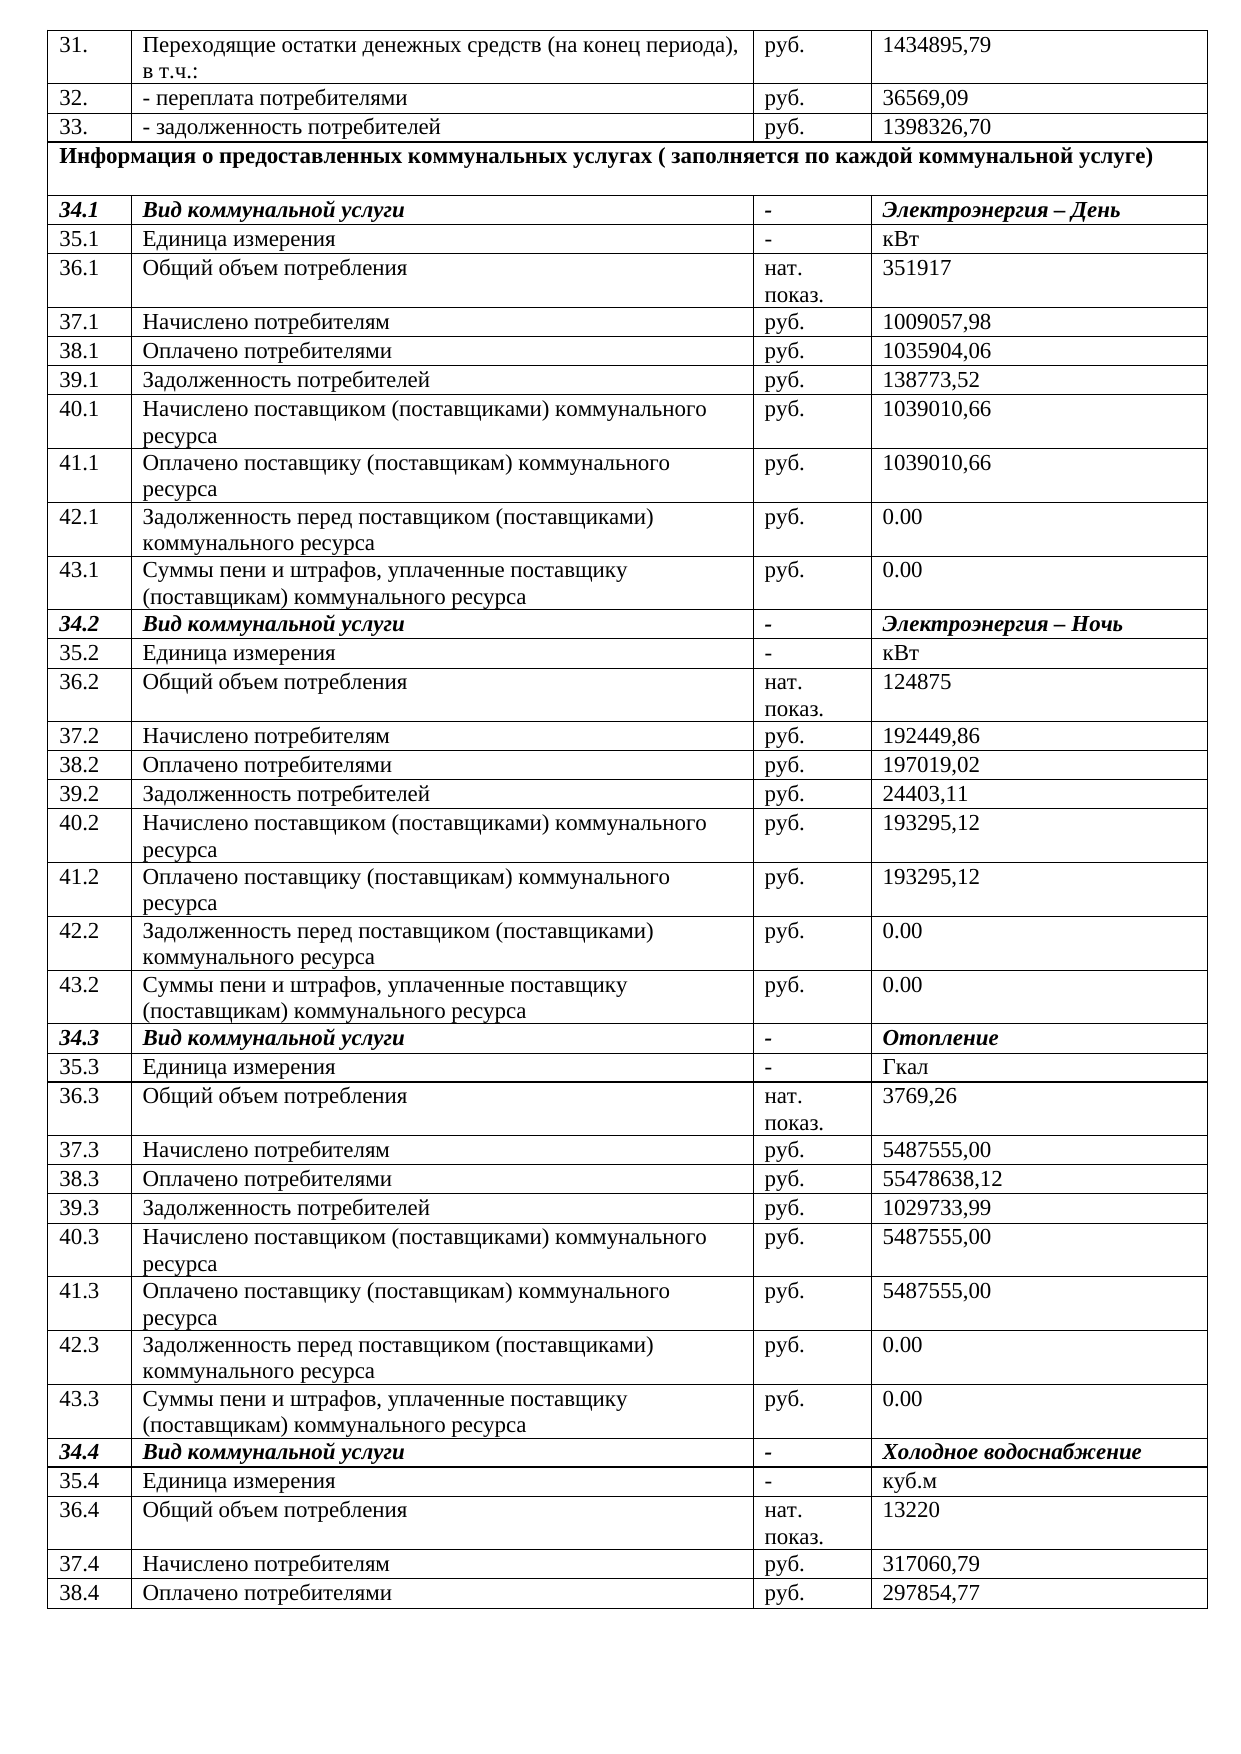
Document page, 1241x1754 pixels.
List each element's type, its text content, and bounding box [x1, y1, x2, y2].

table_cell Единица измерения [132, 1054, 753, 1081]
table_cell 5487555,00 [872, 1136, 1207, 1164]
table_cell 41.3 [48, 1277, 131, 1330]
table_cell 42.2 [48, 917, 131, 969]
table_cell руб. [754, 751, 871, 779]
table_cell руб. [754, 1277, 871, 1330]
table_cell 37.2 [48, 722, 131, 750]
table_cell Электроэнергия – День [872, 196, 1207, 224]
table_cell руб. [754, 780, 871, 808]
table_cell куб.м [872, 1468, 1207, 1496]
table_cell 36.1 [48, 254, 131, 307]
table_cell 0.00 [872, 503, 1207, 556]
table_cell 34.3 [48, 1024, 131, 1052]
table_cell руб. [754, 337, 871, 365]
table_cell 3769,26 [872, 1083, 1207, 1135]
table_cell руб. [754, 84, 871, 112]
table_cell 34.4 [48, 1439, 131, 1466]
table_cell Задолженность перед поставщиком (поставщиками) коммунального ресурса [132, 1331, 753, 1384]
table_cell Вид коммунальной услуги [132, 610, 753, 638]
table_cell Оплачено потребителями [132, 1165, 753, 1193]
table_cell 55478638,12 [872, 1165, 1207, 1193]
table_cell 193295,12 [872, 863, 1207, 916]
table_cell руб. [754, 557, 871, 609]
table_cell руб. [754, 1331, 871, 1384]
table_cell 42.1 [48, 503, 131, 556]
table_cell Оплачено поставщику (поставщикам) коммунального ресурса [132, 863, 753, 916]
table_cell Холодное водоснабжение [872, 1439, 1207, 1466]
table_cell Электроэнергия – Ночь [872, 610, 1207, 638]
table_cell 138773,52 [872, 366, 1207, 394]
table_cell руб. [754, 1579, 871, 1607]
table_cell 33. [48, 114, 131, 141]
table_cell кВт [872, 639, 1207, 667]
table_cell - [754, 225, 871, 253]
table_cell Задолженность потребителей [132, 1194, 753, 1222]
table_cell руб. [754, 1165, 871, 1193]
table_cell Задолженность перед поставщиком (поставщиками) коммунального ресурса [132, 917, 753, 969]
table_cell Единица измерения [132, 225, 753, 253]
table_cell - [754, 1468, 871, 1496]
table_cell 43.2 [48, 971, 131, 1023]
table_cell Общий объем потребления [132, 1083, 753, 1135]
table_cell нат. показ. [754, 669, 871, 721]
table_cell 1029733,99 [872, 1194, 1207, 1222]
table_cell Начислено поставщиком (поставщиками) коммунального ресурса [132, 1224, 753, 1276]
table_cell руб. [754, 503, 871, 556]
table_cell 0.00 [872, 917, 1207, 969]
table_cell - [754, 1439, 871, 1466]
table_cell Гкал [872, 1054, 1207, 1081]
table_cell 351917 [872, 254, 1207, 307]
table_cell 0.00 [872, 557, 1207, 609]
table_cell 38.2 [48, 751, 131, 779]
table_cell 43.1 [48, 557, 131, 609]
table_cell нат. показ. [754, 1083, 871, 1135]
table_cell руб. [754, 863, 871, 916]
table_cell 297854,77 [872, 1579, 1207, 1607]
table_cell 36.2 [48, 669, 131, 721]
table_cell 5487555,00 [872, 1277, 1207, 1330]
table_cell 0.00 [872, 1331, 1207, 1384]
table_cell Оплачено поставщику (поставщикам) коммунального ресурса [132, 449, 753, 502]
table_cell 37.3 [48, 1136, 131, 1164]
table_cell Суммы пени и штрафов, уплаченные поставщику (поставщикам) коммунального ресурса [132, 557, 753, 609]
table_cell Отопление [872, 1024, 1207, 1052]
table_cell Задолженность потребителей [132, 780, 753, 808]
table_cell Единица измерения [132, 1468, 753, 1496]
table_cell - переплата потребителями [132, 84, 753, 112]
table_cell - [754, 1054, 871, 1081]
table_cell 38.3 [48, 1165, 131, 1193]
table_cell 1035904,06 [872, 337, 1207, 365]
table_cell руб. [754, 722, 871, 750]
table_cell Переходящие остатки денежных средств (на конец периода), в т.ч.: [132, 31, 753, 83]
table_cell 40.2 [48, 809, 131, 862]
table_cell Начислено поставщиком (поставщиками) коммунального ресурса [132, 809, 753, 862]
table_cell нат. показ. [754, 254, 871, 307]
table_cell 38.1 [48, 337, 131, 365]
table_cell Задолженность потребителей [132, 366, 753, 394]
table_cell Задолженность перед поставщиком (поставщиками) коммунального ресурса [132, 503, 753, 556]
table_cell 1039010,66 [872, 449, 1207, 502]
table_cell 41.1 [48, 449, 131, 502]
table_cell Начислено потребителям [132, 722, 753, 750]
table_cell 43.3 [48, 1385, 131, 1437]
table_cell 38.4 [48, 1579, 131, 1607]
table_cell 35.2 [48, 639, 131, 667]
table_cell руб. [754, 449, 871, 502]
table_cell 37.1 [48, 308, 131, 336]
table_cell руб. [754, 809, 871, 862]
table_cell Вид коммунальной услуги [132, 1439, 753, 1466]
table_cell 39.1 [48, 366, 131, 394]
table_cell руб. [754, 1194, 871, 1222]
table_cell руб. [754, 366, 871, 394]
table_cell нат. показ. [754, 1497, 871, 1549]
table_cell 35.3 [48, 1054, 131, 1081]
table_cell 124875 [872, 669, 1207, 721]
table_cell Суммы пени и штрафов, уплаченные поставщику (поставщикам) коммунального ресурса [132, 1385, 753, 1437]
table_cell Оплачено поставщику (поставщикам) коммунального ресурса [132, 1277, 753, 1330]
table_cell руб. [754, 917, 871, 969]
table_cell 36.4 [48, 1497, 131, 1549]
table_cell Вид коммунальной услуги [132, 1024, 753, 1052]
table_cell Начислено потребителям [132, 1550, 753, 1578]
table_cell 35.1 [48, 225, 131, 253]
table_cell 37.4 [48, 1550, 131, 1578]
table_cell руб. [754, 395, 871, 448]
table_cell 193295,12 [872, 809, 1207, 862]
table_cell - [754, 1024, 871, 1052]
table_cell 35.4 [48, 1468, 131, 1496]
table_cell Информация о предоставленных коммунальных услугах ( заполняется по каждой коммунальной услуге) [48, 143, 1207, 195]
table_cell 5487555,00 [872, 1224, 1207, 1276]
table_cell 34.1 [48, 196, 131, 224]
table_cell Общий объем потребления [132, 669, 753, 721]
table_cell 1434895,79 [872, 31, 1207, 83]
table_cell Начислено потребителям [132, 308, 753, 336]
table_cell Начислено потребителям [132, 1136, 753, 1164]
table_cell Оплачено потребителями [132, 337, 753, 365]
table_cell 0.00 [872, 1385, 1207, 1437]
table_cell 192449,86 [872, 722, 1207, 750]
table_cell руб. [754, 1224, 871, 1276]
table_cell руб. [754, 31, 871, 83]
table_cell - [754, 639, 871, 667]
table_cell 13220 [872, 1497, 1207, 1549]
table_cell руб. [754, 308, 871, 336]
table_cell руб. [754, 1385, 871, 1437]
table_cell 39.2 [48, 780, 131, 808]
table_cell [132, 114, 753, 141]
table_cell - [754, 196, 871, 224]
table_cell Единица измерения [132, 639, 753, 667]
table_cell 317060,79 [872, 1550, 1207, 1578]
table_cell руб. [754, 114, 871, 141]
table_cell Вид коммунальной услуги [132, 196, 753, 224]
table_cell Общий объем потребления [132, 254, 753, 307]
table_cell 36.3 [48, 1083, 131, 1135]
table_cell 40.1 [48, 395, 131, 448]
table_cell Начислено поставщиком (поставщиками) коммунального ресурса [132, 395, 753, 448]
table_cell 1009057,98 [872, 308, 1207, 336]
table_cell 24403,11 [872, 780, 1207, 808]
table_cell 0.00 [872, 971, 1207, 1023]
table_cell руб. [754, 1136, 871, 1164]
table_cell Оплачено потребителями [132, 751, 753, 779]
table_cell 34.2 [48, 610, 131, 638]
table_cell 31. [48, 31, 131, 83]
table_cell Общий объем потребления [132, 1497, 753, 1549]
table_cell 40.3 [48, 1224, 131, 1276]
table_cell 1039010,66 [872, 395, 1207, 448]
table_cell 197019,02 [872, 751, 1207, 779]
table_cell 39.3 [48, 1194, 131, 1222]
table_cell 32. [48, 84, 131, 112]
table_cell Оплачено потребителями [132, 1579, 753, 1607]
table_cell кВт [872, 225, 1207, 253]
table_cell 36569,09 [872, 84, 1207, 112]
table_cell 41.2 [48, 863, 131, 916]
table_cell руб. [754, 971, 871, 1023]
table_cell 1398326,70 [872, 114, 1207, 141]
table_cell руб. [754, 1550, 871, 1578]
table_cell Суммы пени и штрафов, уплаченные поставщику (поставщикам) коммунального ресурса [132, 971, 753, 1023]
table_cell 42.3 [48, 1331, 131, 1384]
table_cell - [754, 610, 871, 638]
